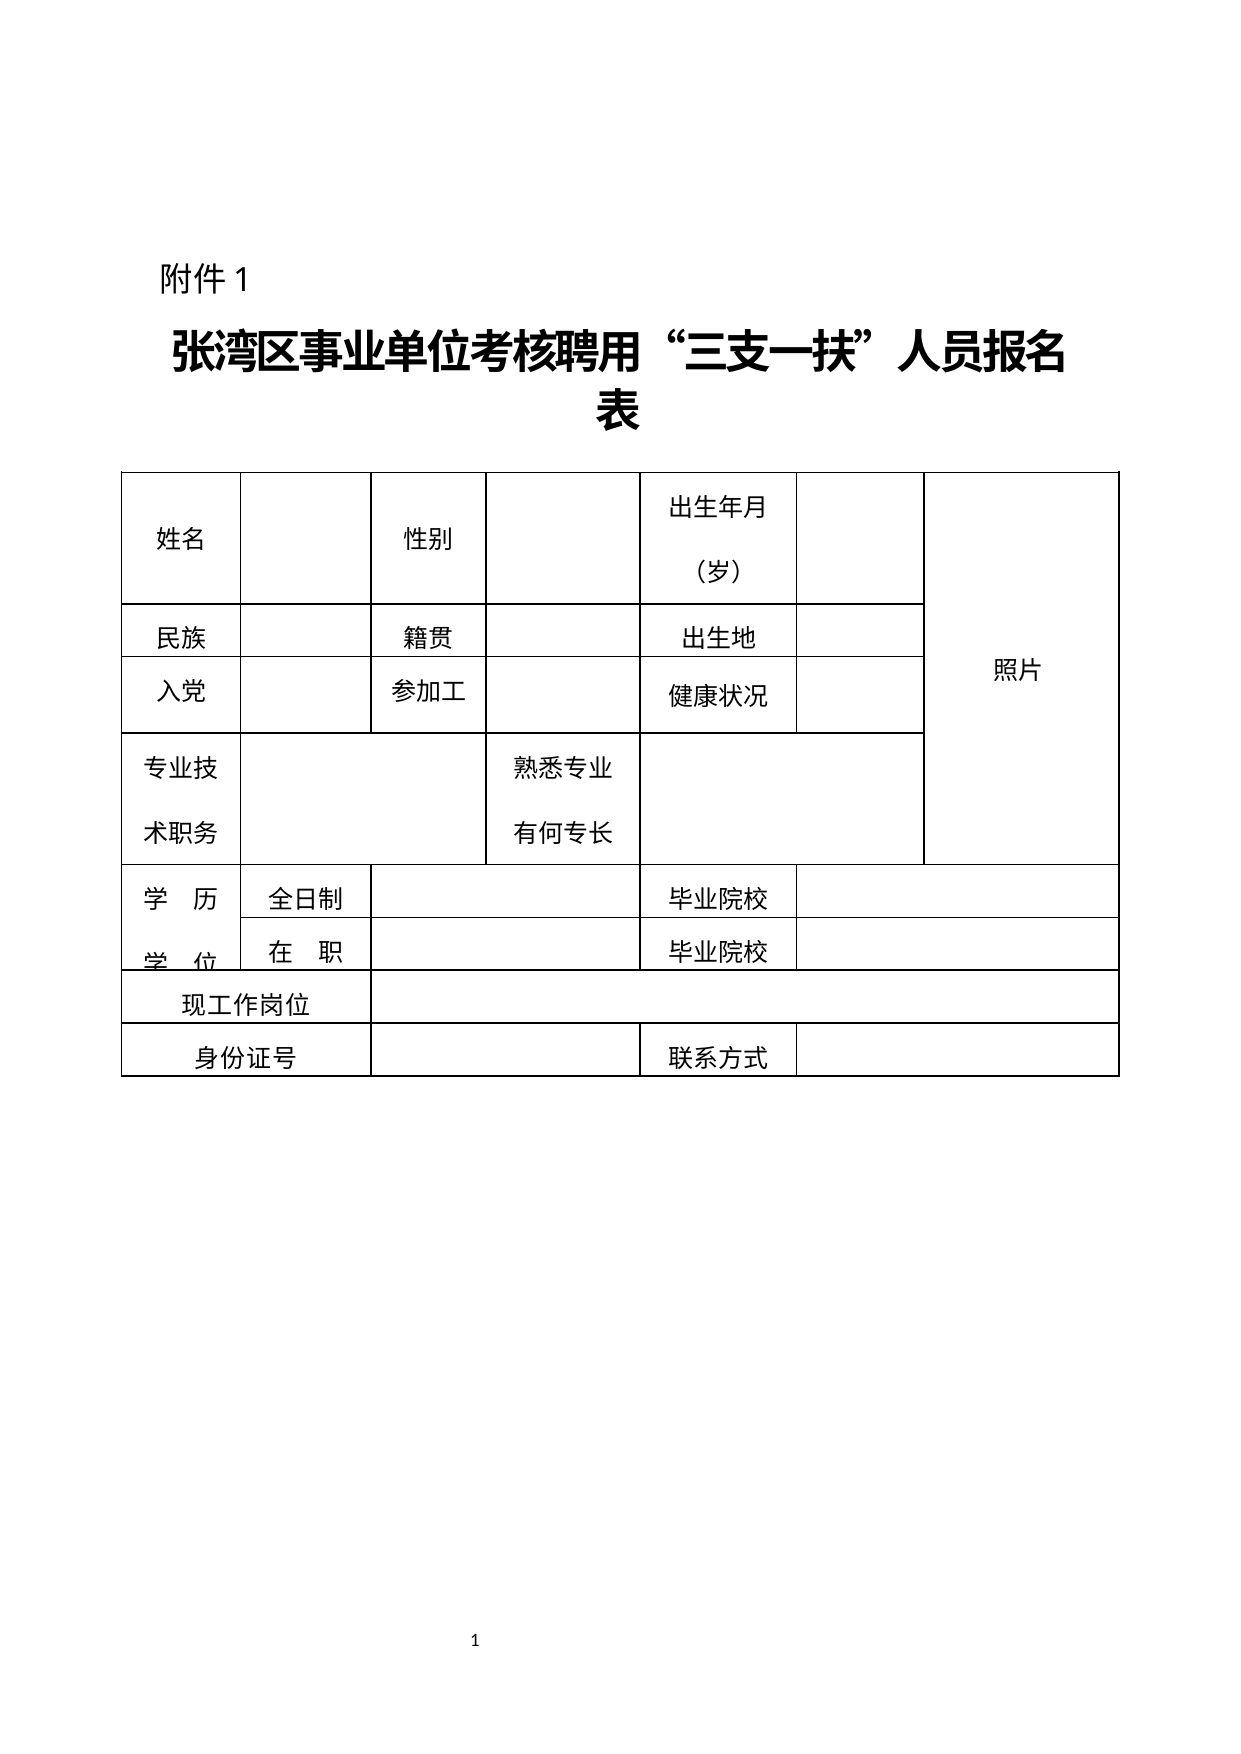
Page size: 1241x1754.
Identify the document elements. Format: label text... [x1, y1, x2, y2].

table_cell 毕业院校 系及专业 [641, 918, 796, 969]
table_header 姓名 [122, 473, 240, 603]
table_cell 在 职 教 育 [241, 918, 370, 969]
table_header 性别 [372, 473, 485, 603]
table_cell [797, 918, 1118, 969]
table_header [797, 473, 923, 603]
table_cell [487, 605, 639, 656]
table_cell [372, 865, 639, 917]
table_cell 专业技 术职务 [122, 734, 240, 864]
table_cell 参加工 作时间 [372, 657, 485, 732]
table_cell [797, 605, 923, 656]
table_header 照片 [925, 473, 1118, 864]
table_cell [797, 865, 1118, 917]
text 附件1 [159, 245, 1081, 310]
table_cell 籍贯 [372, 605, 485, 656]
table_cell [797, 1024, 1118, 1075]
table_cell 健康状况 [641, 657, 796, 732]
table_cell [797, 657, 923, 732]
table_cell [241, 605, 370, 656]
table_cell [241, 734, 485, 864]
table_cell [487, 657, 639, 732]
table_cell [372, 971, 1118, 1022]
text 张湾区事业单位考核聘用“三支一扶”人员报名表 [159, 322, 1081, 439]
table_cell 入党 时间 [122, 657, 240, 732]
table_cell [641, 734, 923, 864]
table_cell 毕业院校 系及专业 [641, 865, 796, 917]
table_cell 民族 [122, 605, 240, 656]
table_cell 熟悉专业 有何专长 [487, 734, 639, 864]
table_header [241, 473, 370, 603]
table_header 出生年月 （岁） [641, 473, 796, 603]
table_cell [241, 657, 370, 732]
table_cell 现工作岗位 [122, 971, 370, 1022]
table_cell 学 历 学 位 [122, 865, 240, 969]
table_cell 出生地 [641, 605, 796, 656]
table_cell 身份证号 [122, 1024, 370, 1075]
table_header [487, 473, 639, 603]
table_cell [372, 1024, 639, 1075]
table_cell 联系方式 [641, 1024, 796, 1075]
table_cell 全日制 教 育 [241, 865, 370, 917]
table_cell [372, 918, 639, 969]
